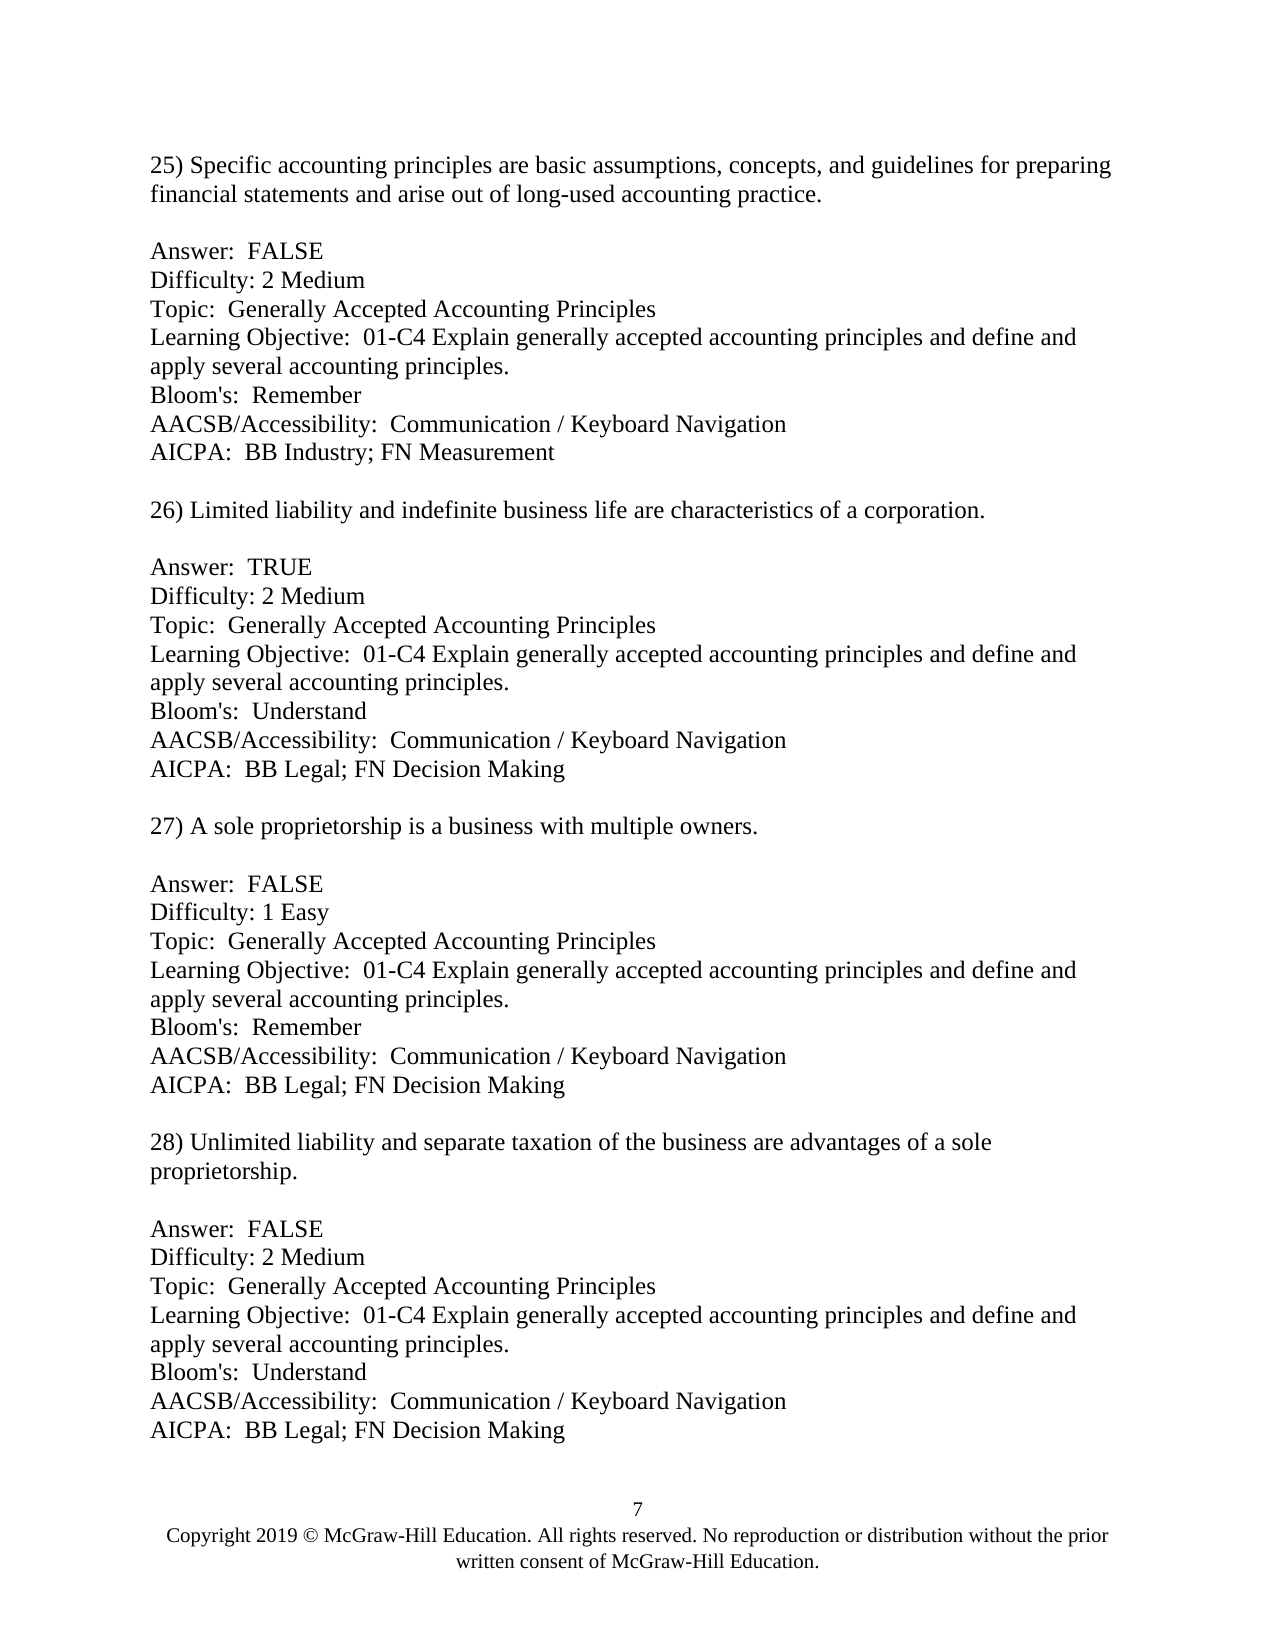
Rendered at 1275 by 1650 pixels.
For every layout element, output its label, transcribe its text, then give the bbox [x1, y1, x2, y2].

text Answer: FALSE [150, 869, 1125, 897]
text AICPA: BB Legal; FN Decision Making [150, 1415, 1125, 1444]
text AACSB/Accessibility: Communication / Keyboard Navigation [150, 1041, 1125, 1070]
text AICPA: BB Legal; FN Decision Making [150, 1070, 1125, 1099]
text AACSB/Accessibility: Communication / Keyboard Navigation [150, 725, 1125, 754]
text 28) Unlimited liability and separate taxation of the business are advantages of a sole proprietorship. [150, 1127, 1125, 1185]
text Topic: Generally Accepted Accounting Principles [150, 610, 1125, 639]
text Bloom's: Remember [150, 380, 1125, 409]
text Answer: FALSE [150, 236, 1125, 265]
text Topic: Generally Accepted Accounting Principles [150, 926, 1125, 955]
text AACSB/Accessibility: Communication / Keyboard Navigation [150, 1386, 1125, 1415]
text Difficulty: 2 Medium [150, 1242, 1125, 1271]
text Bloom's: Understand [150, 696, 1125, 725]
text 27) A sole proprietorship is a business with multiple owners. [150, 811, 1125, 840]
text Difficulty: 1 Easy [150, 897, 1125, 926]
text AACSB/Accessibility: Communication / Keyboard Navigation [150, 409, 1125, 437]
text Difficulty: 2 Medium [150, 265, 1125, 294]
text AICPA: BB Legal; FN Decision Making [150, 754, 1125, 782]
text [150, 1300, 1125, 1357]
text Bloom's: Understand [150, 1357, 1125, 1386]
text Topic: Generally Accepted Accounting Principles [150, 294, 1125, 322]
text Learning Objective: 01-C4 Explain generally accepted accounting principles and define and apply several accounting principles. [150, 955, 1125, 1012]
text 25) Specific accounting principles are basic assumptions, concepts, and guidelines for preparing financial statements and arise out of long-used accounting practice. [150, 150, 1125, 207]
text Learning Objective: 01-C4 Explain generally accepted accounting principles and define and apply several accounting principles. [150, 639, 1125, 696]
text Answer: TRUE [150, 552, 1125, 581]
text 26) Limited liability and indefinite business life are characteristics of a corporation. [150, 495, 1125, 524]
text Topic: Generally Accepted Accounting Principles [150, 1271, 1125, 1300]
text Answer: FALSE [150, 1214, 1125, 1242]
text AICPA: BB Industry; FN Measurement [150, 437, 1125, 466]
text Learning Objective: 01-C4 Explain generally accepted accounting principles and define and apply several accounting principles. [150, 322, 1125, 380]
text Difficulty: 2 Medium [150, 581, 1125, 610]
text Bloom's: Remember [150, 1012, 1125, 1041]
